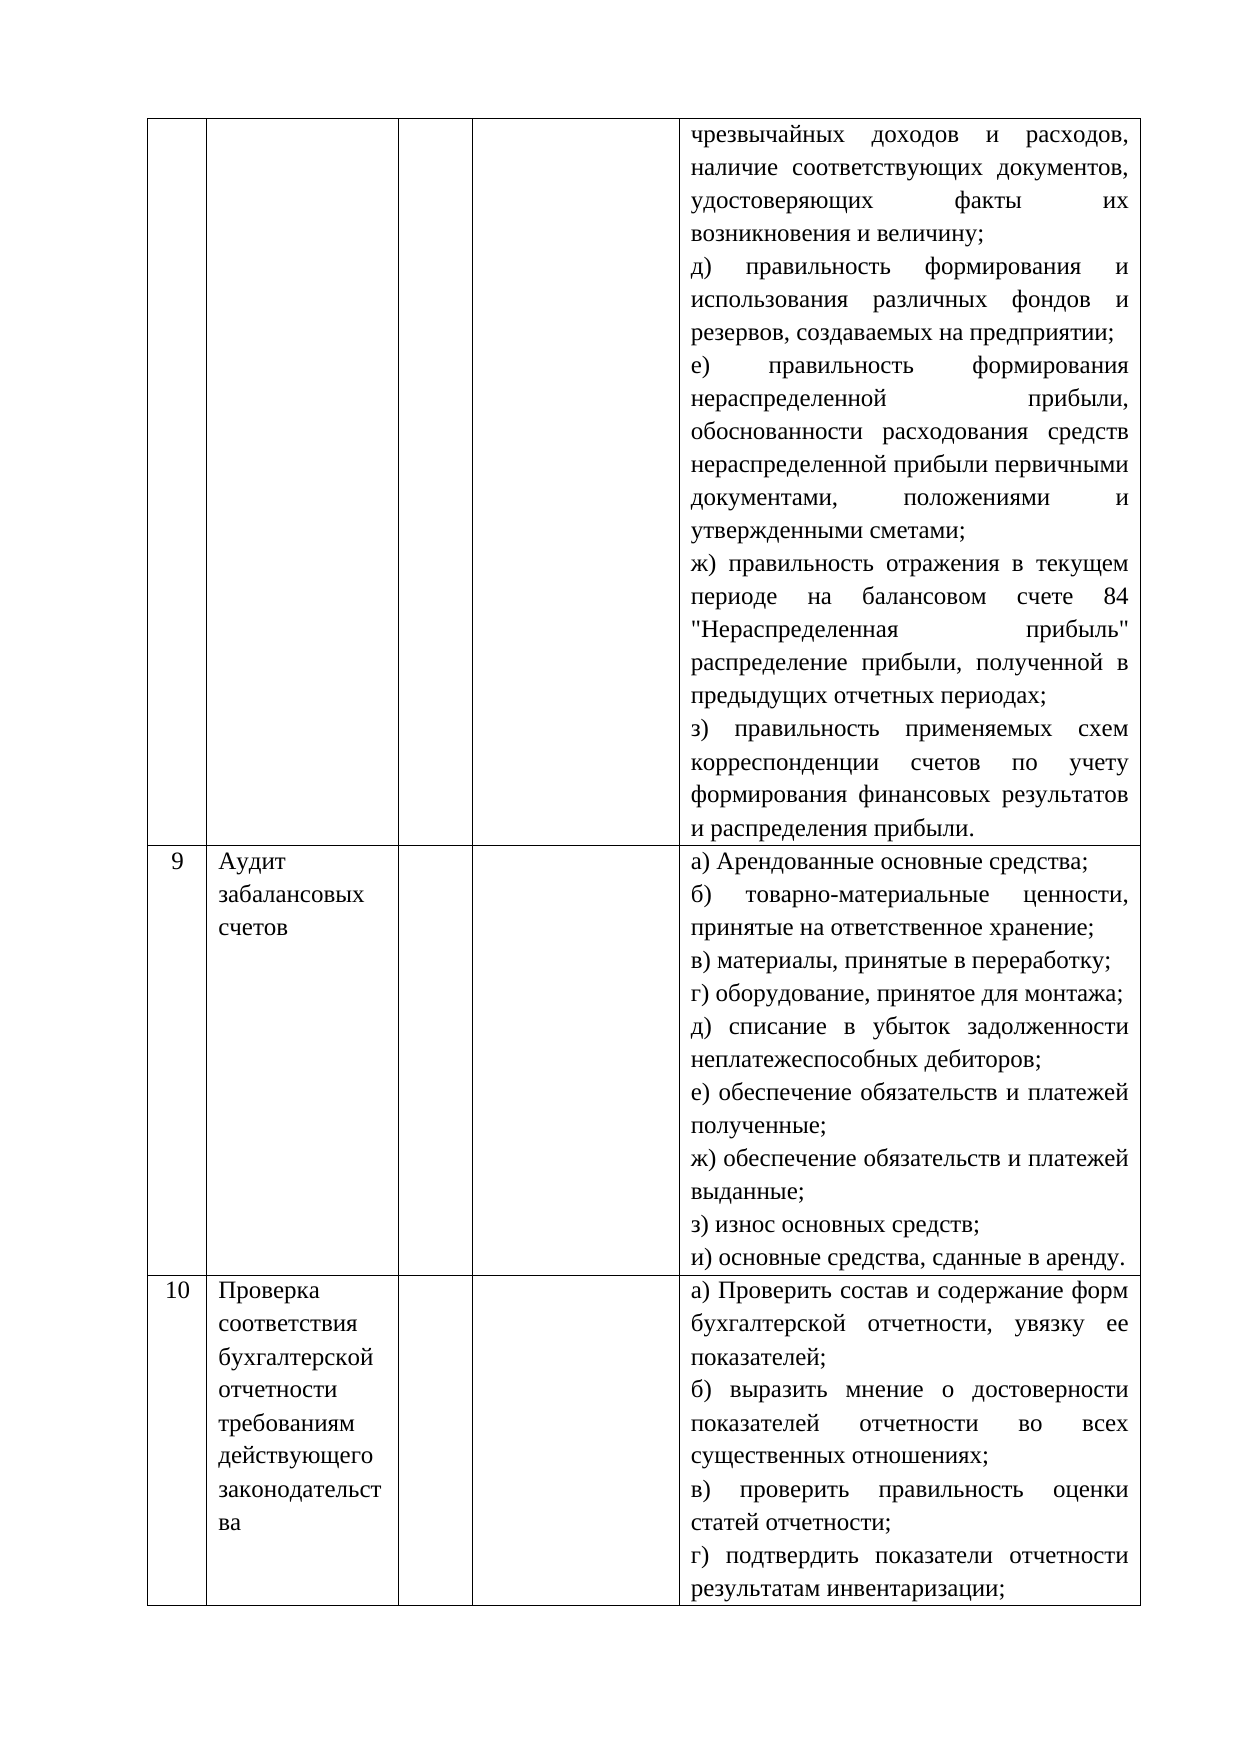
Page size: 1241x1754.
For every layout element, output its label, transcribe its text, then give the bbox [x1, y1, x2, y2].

table_cell 9 [148, 846, 206, 1274]
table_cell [680, 119, 1140, 845]
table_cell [207, 1276, 398, 1605]
table_cell Аудит забалансовых счетов [207, 846, 398, 1274]
table_cell [473, 119, 679, 845]
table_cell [680, 1276, 1140, 1605]
table_cell [399, 119, 472, 845]
table_cell [399, 846, 472, 1274]
table_cell [473, 846, 679, 1274]
table_cell а) Арендованные основные средства; б) товарно-материальные ценности, принятые на ответственное хранение; в) материалы, принятые в переработку; г) оборудование, принятое для монтажа; д) списание в убыток задолженности неплатежеспособных дебиторов; е) обеспечение обязательств и платежей полученные; ж) обеспечение обязательств и платежей выданные; з) износ основных средств; и) основные средства, сданные в аренду. [680, 846, 1140, 1274]
table_cell [399, 1276, 472, 1605]
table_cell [207, 119, 398, 845]
table_cell [473, 1276, 679, 1605]
table_cell 10 [148, 1276, 206, 1605]
table_cell 8 [148, 119, 206, 845]
